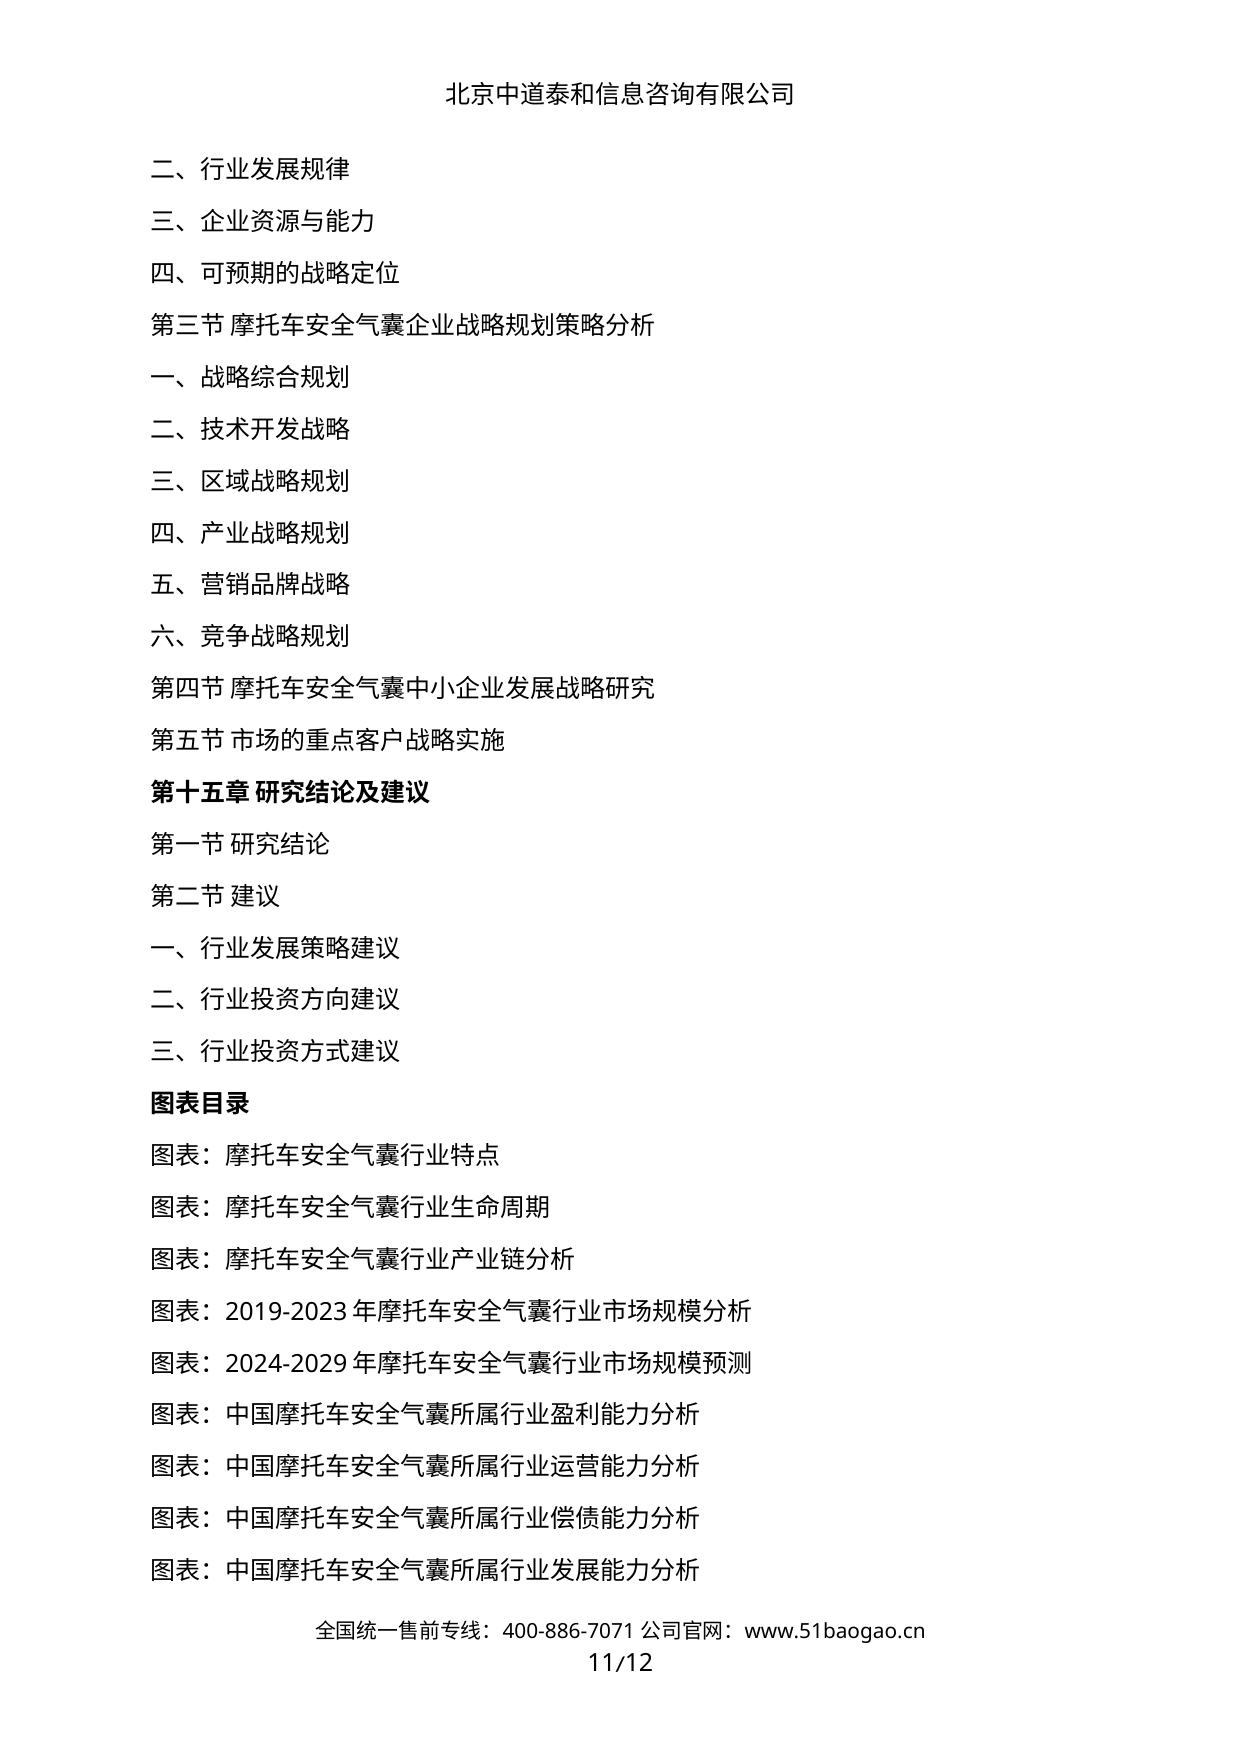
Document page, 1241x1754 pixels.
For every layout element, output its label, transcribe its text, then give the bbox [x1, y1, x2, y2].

text 图表：摩托车安全气囊行业特点 [150, 1136, 1090, 1172]
text 图表目录 [150, 1084, 1090, 1120]
text 第四节 摩托车安全气囊中小企业发展战略研究 [150, 669, 1090, 705]
text 五、营销品牌战略 [150, 565, 1090, 601]
text 二、技术开发战略 [150, 409, 1090, 446]
text 图表：摩托车安全气囊行业产业链分析 [150, 1239, 1090, 1276]
text 图表：摩托车安全气囊行业生命周期 [150, 1187, 1090, 1224]
text 第五节 市场的重点客户战略实施 [150, 721, 1090, 757]
text 三、企业资源与能力 [150, 202, 1090, 238]
text 二、行业发展规律 [150, 150, 1090, 186]
text 二、行业投资方向建议 [150, 980, 1090, 1016]
text 第二节 建议 [150, 876, 1090, 912]
text 图表：2024-2029年摩托车安全气囊行业市场规模预测 [150, 1343, 1090, 1379]
text 第三节 摩托车安全气囊企业战略规划策略分析 [150, 306, 1090, 342]
text 第十五章 研究结论及建议 [150, 772, 1090, 809]
text 三、区域战略规划 [150, 461, 1090, 497]
text 六、竞争战略规划 [150, 617, 1090, 653]
text 第一节 研究结论 [150, 824, 1090, 861]
text 图表：中国摩托车安全气囊所属行业盈利能力分析 [150, 1395, 1090, 1431]
text 一、战略综合规划 [150, 357, 1090, 394]
text 图表：中国摩托车安全气囊所属行业运营能力分析 [150, 1447, 1090, 1483]
text 四、产业战略规划 [150, 513, 1090, 549]
text 图表：中国摩托车安全气囊所属行业发展能力分析 [150, 1551, 1090, 1587]
text 一、行业发展策略建议 [150, 928, 1090, 964]
text 图表：中国摩托车安全气囊所属行业偿债能力分析 [150, 1499, 1090, 1535]
text 四、可预期的战略定位 [150, 254, 1090, 290]
text 图表：2019-2023年摩托车安全气囊行业市场规模分析 [150, 1291, 1090, 1327]
text 三、行业投资方式建议 [150, 1032, 1090, 1068]
